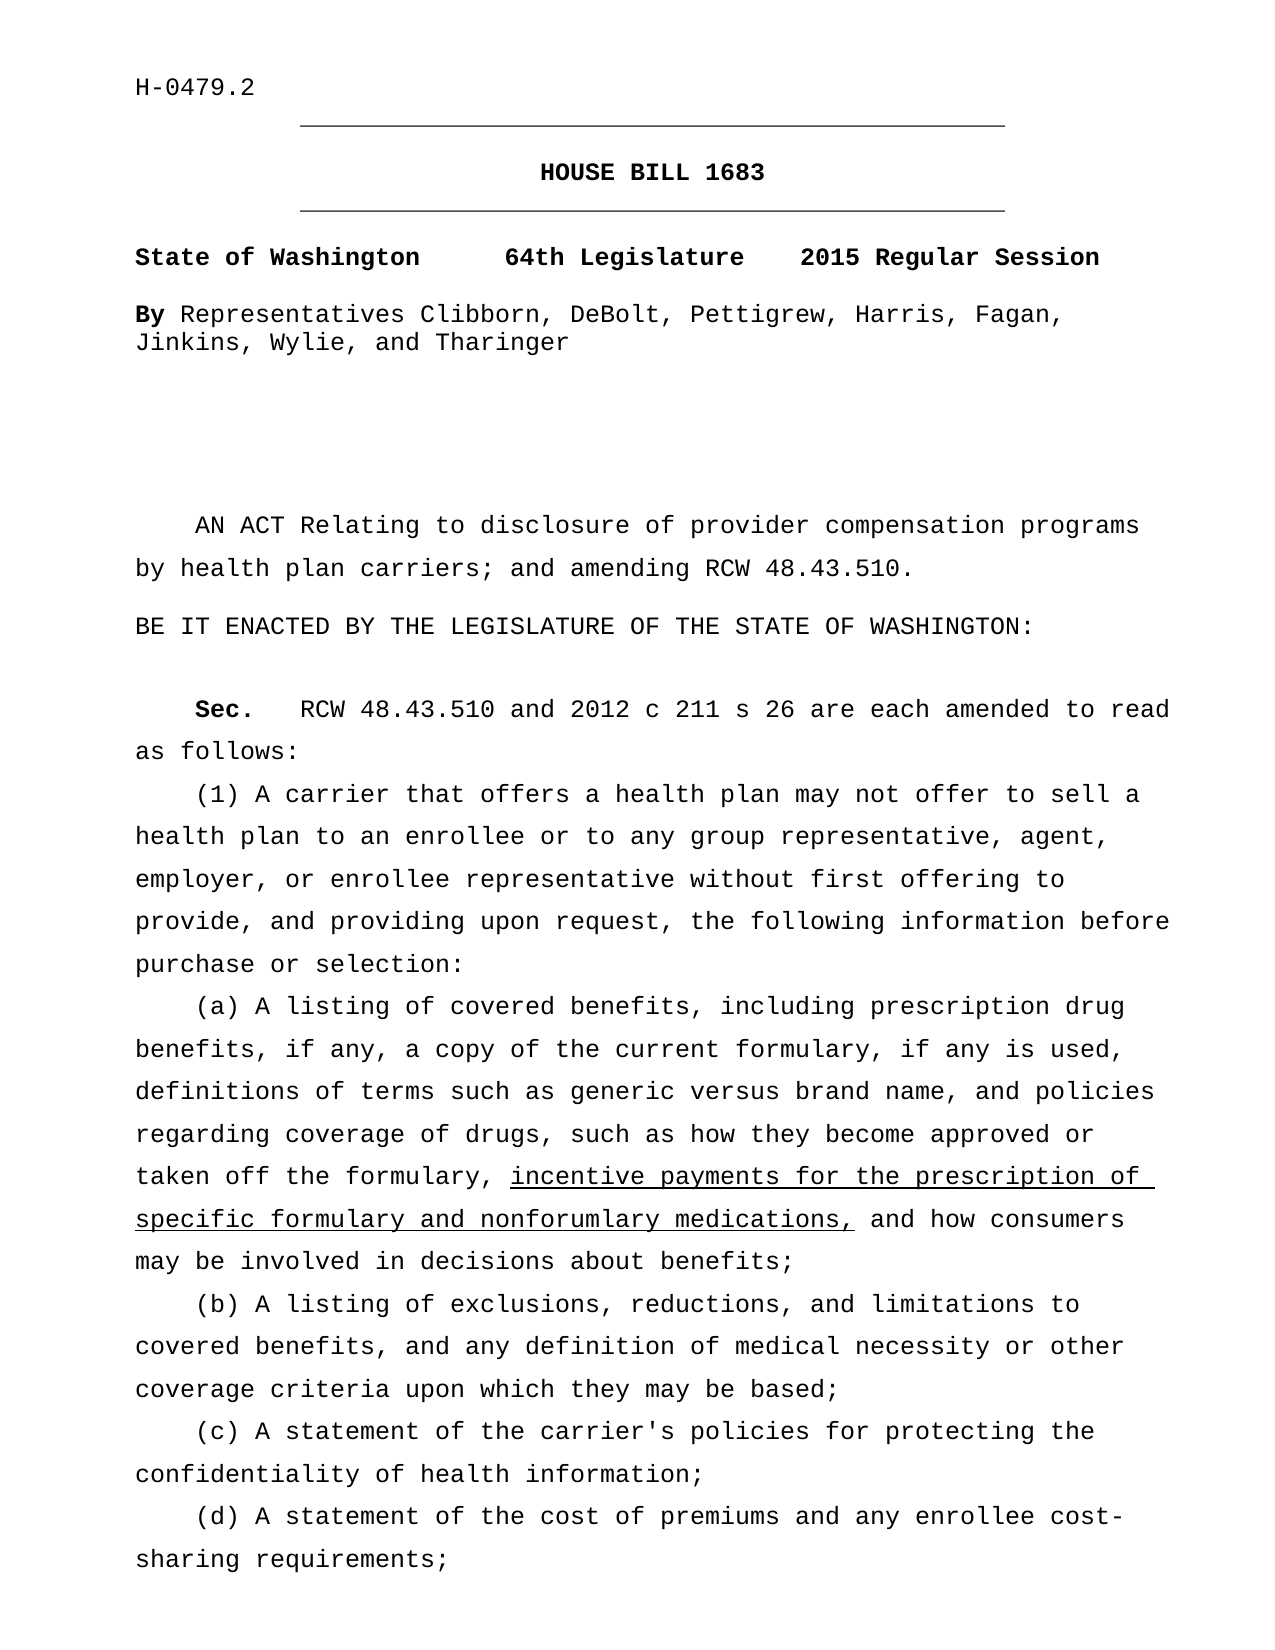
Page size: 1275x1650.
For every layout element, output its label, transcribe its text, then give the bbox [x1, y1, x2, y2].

text H-0479.2 [135, 75, 1170, 103]
text (b) A listing of exclusions, reductions, and limitations to covered benefits, and any definition of medical necessity or other coverage criteria upon which they may be based; [135, 1278, 1170, 1406]
text State of Washington 64th Legislature 2015 Regular Session [135, 245, 1170, 273]
text (a) A listing of covered benefits, including prescription drug benefits, if any, a copy of the current formulary, if any is used, definitions of terms such as generic versus brand name, and policies regarding coverage of drugs, such as how they become approved or taken off the formulary, incentive payments for the prescription of specific formulary and nonforumlary medications, and how consumers may be involved in decisions about benefits; [135, 981, 1170, 1278]
text (d) A statement of the cost of premiums and any enrollee cost-sharing requirements; [135, 1491, 1170, 1576]
text By Representatives Clibborn, DeBolt, Pettigrew, Harris, Fagan, Jinkins, Wylie, and Tharinger [135, 302, 1170, 358]
text HOUSE BILL 1683 [135, 160, 1170, 188]
text AN ACT Relating to disclosure of provider compensation programs by health plan carriers; and amending RCW 48.43.510. [135, 500, 1170, 585]
text _______________________________________________ [135, 103, 1170, 132]
text (1) A carrier that offers a health plan may not offer to sell a health plan to an enrollee or to any group representative, agent, employer, or enrollee representative without first offering to provide, and providing upon request, the following information before purchase or selection: [135, 768, 1170, 981]
text Sec. RCW 48.43.510 and 2012 c 211 s 26 are each amended to read as follows: [135, 683, 1170, 768]
text _______________________________________________ [135, 188, 1170, 217]
text BE IT ENACTED BY THE LEGISLATURE OF THE STATE OF WASHINGTON: [135, 613, 1170, 642]
text (c) A statement of the carrier's policies for protecting the confidentiality of health information; [135, 1406, 1170, 1491]
